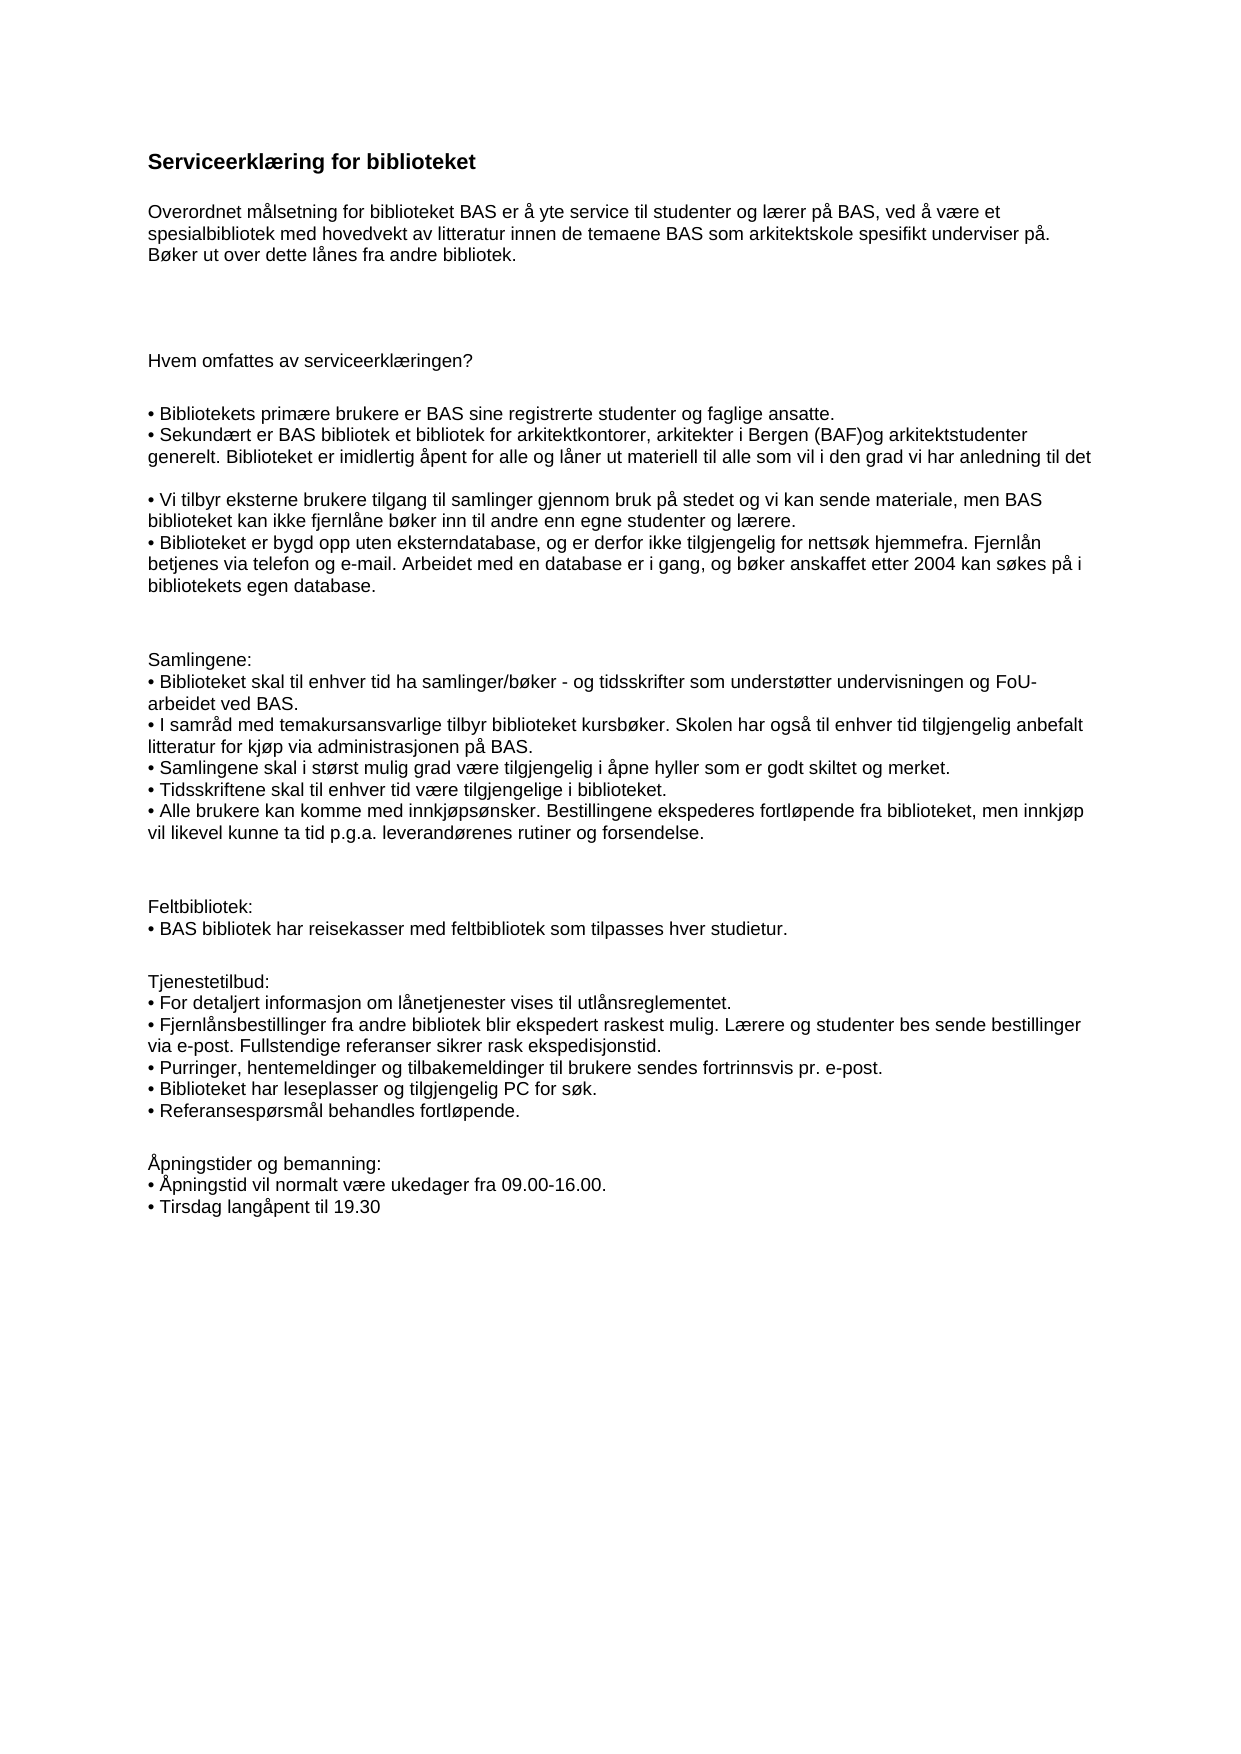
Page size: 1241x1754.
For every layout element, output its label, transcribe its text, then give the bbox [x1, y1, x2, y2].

text Hvem omfattes av serviceerklæringen? [148, 349, 1093, 371]
text Feltbibliotek: • BAS bibliotek har reisekasser med feltbibliotek som tilpasses hver studietur. [148, 874, 1093, 939]
text Overordnet målsetning for biblioteket BAS er å yte service til studenter og lærer på BAS, ved å være et spesialbibliotek med hovedvekt av litteratur innen de temaene BAS som arkitektskole spesifikt underviser på. Bøker ut over dette lånes fra andre bibliotek. [148, 201, 1093, 265]
text Serviceerklæring for biblioteket [148, 148, 1093, 174]
text Samlingene: • Biblioteket skal til enhver tid ha samlinger/bøker - og tidsskrifter som understøtter undervisningen og FoU-arbeidet ved BAS. • I samråd med temakursansvarlige tilbyr biblioteket kursbøker. Skolen har også til enhver tid tilgjengelig anbefalt litteratur for kjøp via administrasjonen på BAS. • Samlingene skal i størst mulig grad være tilgjengelig i åpne hyller som er godt skiltet og merket. • Tidsskriftene skal til enhver tid være tilgjengelige i biblioteket. • Alle brukere kan komme med innkjøpsønsker. Bestillingene ekspederes fortløpende fra biblioteket, men innkjøp vil likevel kunne ta tid p.g.a. leverandørenes rutiner og forsendelse. [148, 628, 1093, 843]
text Tjenestetilbud: • For detaljert informasjon om lånetjenester vises til utlånsreglementet. • Fjernlånsbestillinger fra andre bibliotek blir ekspedert raskest mulig. Lærere og studenter bes sende bestillinger via e-post. Fullstendige referanser sikrer rask ekspedisjonstid. • Purringer, hentemeldinger og tilbakemeldinger til brukere sendes fortrinnsvis pr. e-post. • Biblioteket har leseplasser og tilgjengelig PC for søk. • Referansespørsmål behandles fortløpende. [148, 970, 1093, 1121]
text Åpningstider og bemanning: • Åpningstid vil normalt være ukedager fra 09.00-16.00. • Tirsdag langåpent til 19.30 [148, 1153, 1093, 1217]
text • Bibliotekets primære brukere er BAS sine registrerte studenter og faglige ansatte. • Sekundært er BAS bibliotek et bibliotek for arkitektkontorer, arkitekter i Bergen (BAF)og arkitektstudenter generelt. Biblioteket er imidlertig åpent for alle og låner ut materiell til alle som vil i den grad vi har anledning til det • Vi tilbyr eksterne brukere tilgang til samlinger gjennom bruk på stedet og vi kan sende materiale, men BAS biblioteket kan ikke fjernlåne bøker inn til andre enn egne studenter og lærere. • Biblioteket er bygd opp uten eksterndatabase, og er derfor ikke tilgjengelig for nettsøk hjemmefra. Fjernlån betjenes via telefon og e-mail. Arbeidet med en database er i gang, og bøker anskaffet etter 2004 kan søkes på i bibliotekets egen database. [148, 402, 1093, 596]
